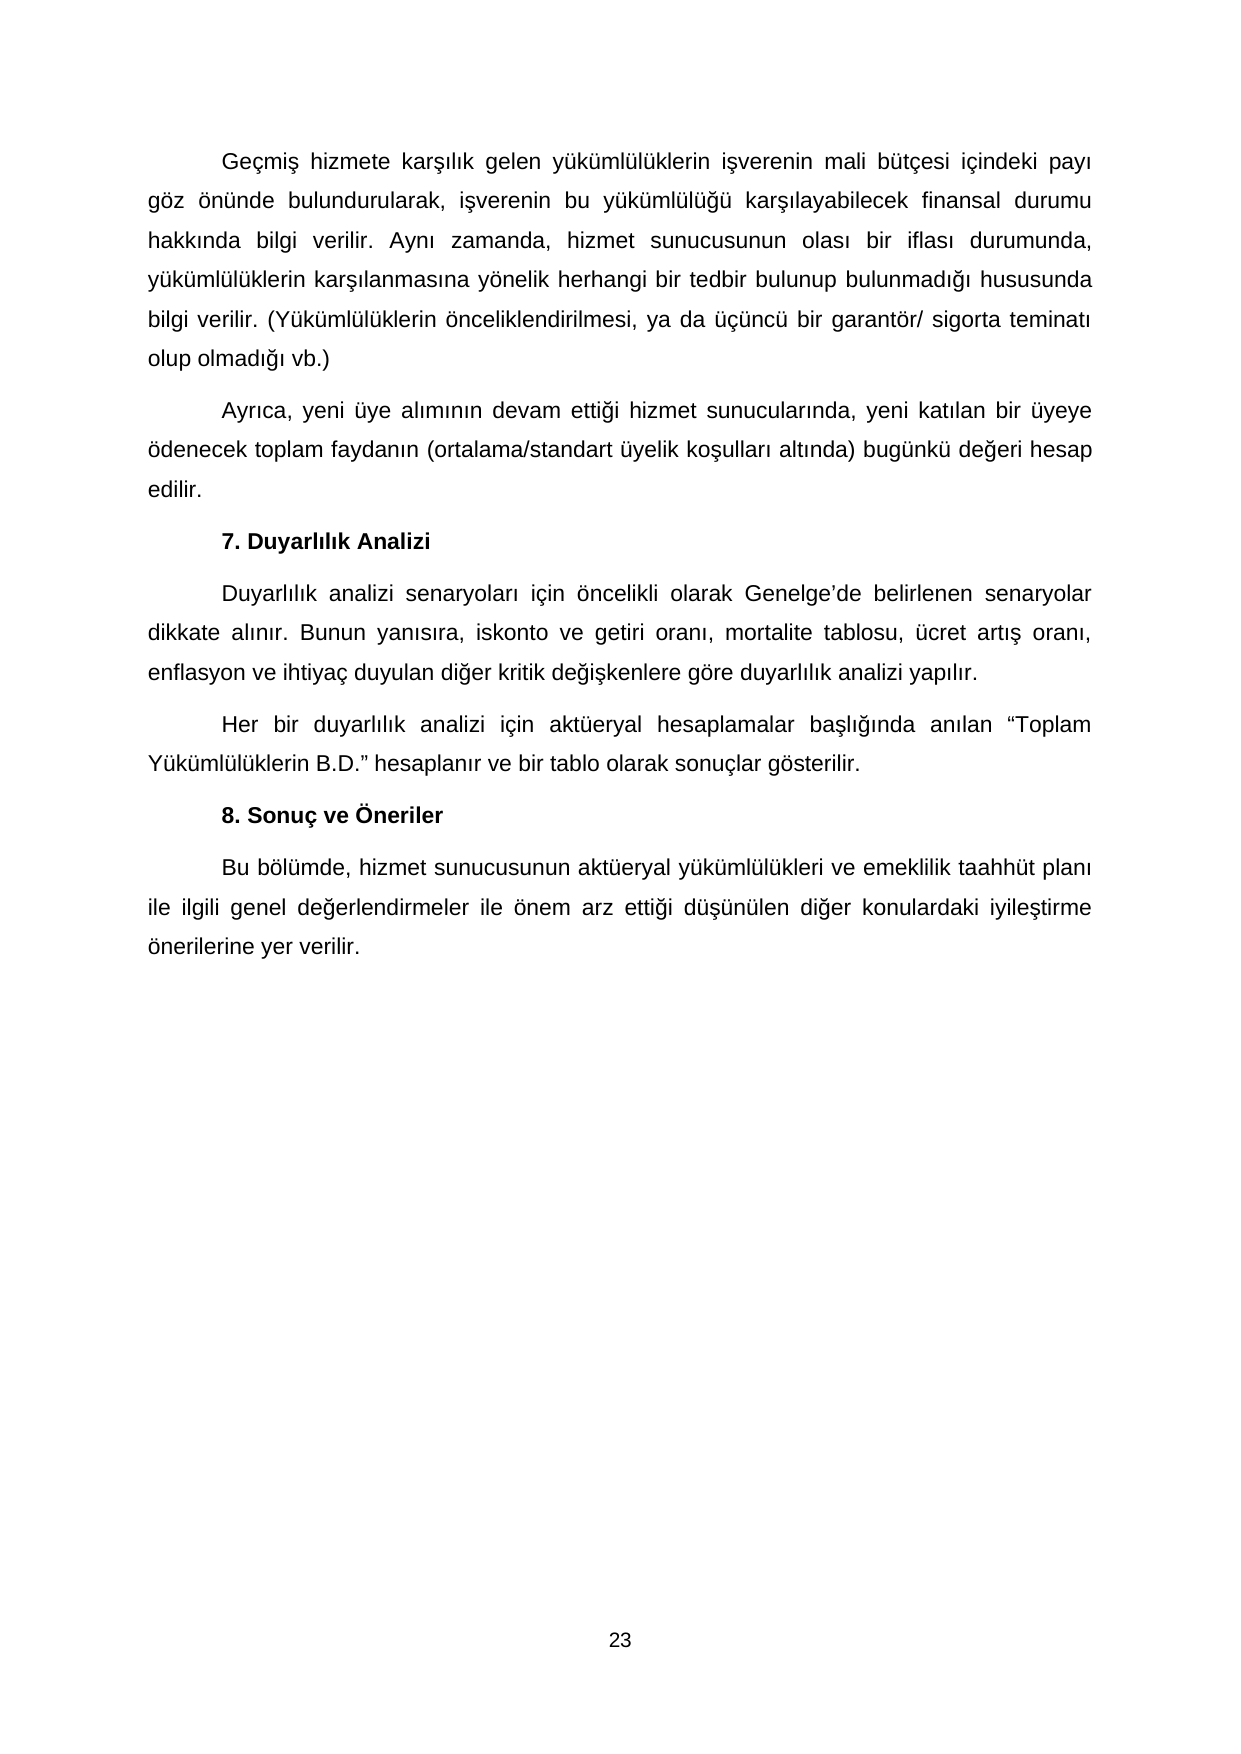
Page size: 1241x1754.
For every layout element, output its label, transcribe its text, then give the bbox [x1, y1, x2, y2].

text Bu bölümde, hizmet sunucusunun aktüeryal yükümlülükleri ve emeklilik taahhüt planı ile ilgili genel değerlendirmeler ile önem arz ettiği düşünülen diğer konulardaki iyileştirme önerilerine yer verilir. [148, 854, 1093, 959]
text Geçmiş hizmete karşılık gelen yükümlülüklerin işverenin mali bütçesi içindeki payı göz önünde bulundurularak, işverenin bu yükümlülüğü karşılayabilecek finansal durumu hakkında bilgi verilir. Aynı zamanda, hizmet sunucusunun olası bir iflası durumunda, yükümlülüklerin karşılanmasına yönelik herhangi bir tedbir bulunup bulunmadığı hususunda bilgi verilir. (Yükümlülüklerin önceliklendirilmesi, ya da üçüncü bir garantör/ sigorta teminatı olup olmadığı vb.) [148, 148, 1093, 371]
text 8. Sonuç ve Öneriler [148, 802, 1093, 829]
text 7. Duyarlılık Analizi [148, 528, 1093, 554]
text Her bir duyarlılık analizi için aktüeryal hesaplamalar başlığında anılan “Toplam Yükümlülüklerin B.D.” hesaplanır ve bir tablo olarak sonuçlar gösterilir. [148, 711, 1093, 777]
text Duyarlılık analizi senaryoları için öncelikli olarak Genelge’de belirlenen senaryolar dikkate alınır. Bunun yanısıra, iskonto ve getiri oranı, mortalite tablosu, ücret artış oranı, enflasyon ve ihtiyaç duyulan diğer kritik değişkenlere göre duyarlılık analizi yapılır. [148, 580, 1093, 685]
text Ayrıca, yeni üye alımının devam ettiği hizmet sunucularında, yeni katılan bir üyeye ödenecek toplam faydanın (ortalama/standart üyelik koşulları altında) bugünkü değeri hesap edilir. [148, 397, 1093, 502]
